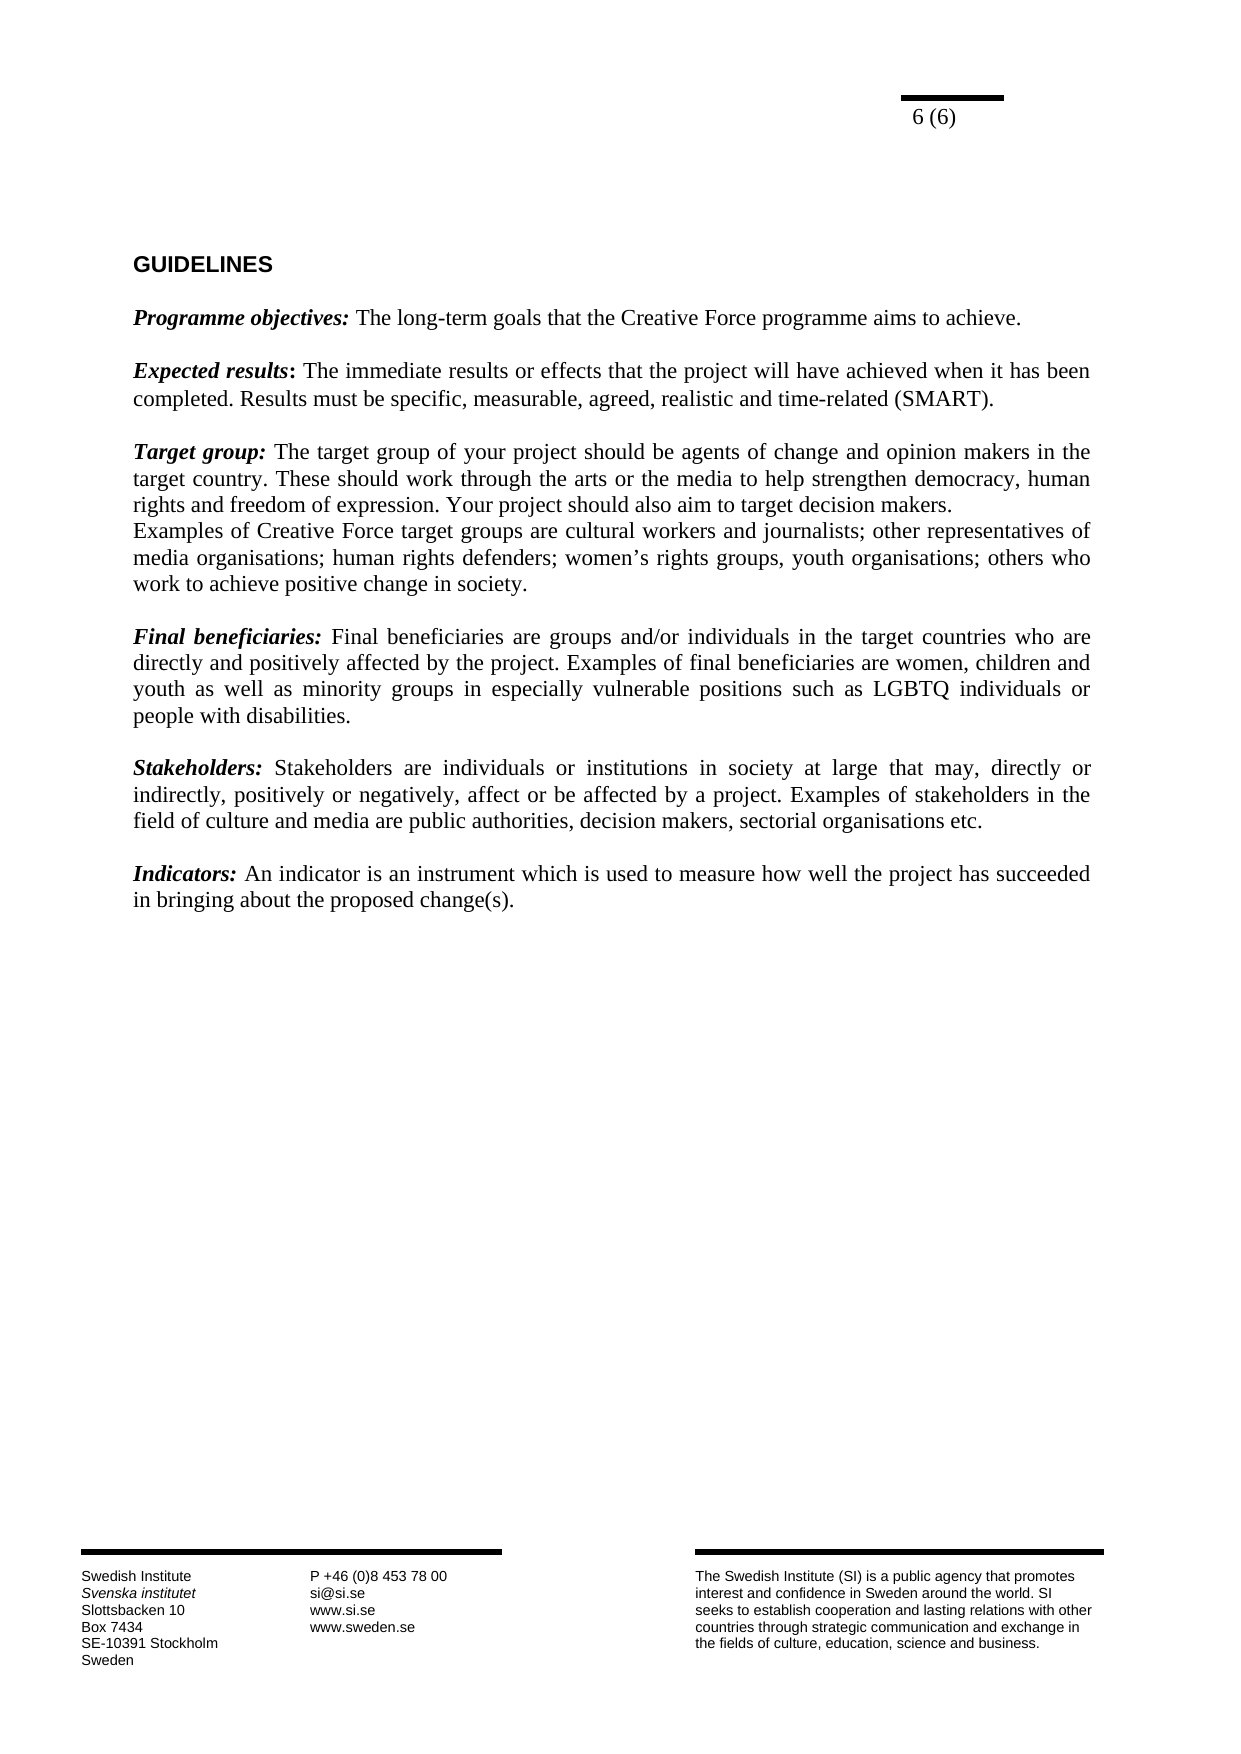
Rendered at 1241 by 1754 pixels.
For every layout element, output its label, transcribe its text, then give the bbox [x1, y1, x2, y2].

text Target group: The target group of your project should be agents of change and opinion makers in the target country. These should work through the arts or the media to help strengthen democracy, human rights and freedom of expression. Your project should also aim to target decision makers. [133, 438, 1092, 517]
text Indicators: An indicator is an instrument which is used to measure how well the project has succeeded in bringing about the proposed change(s). [133, 860, 1092, 913]
text Programme objectives: The long-term goals that the Creative Force programme aims to achieve. [133, 304, 1092, 330]
subtitle GUIDELINES [133, 251, 1092, 278]
text Final beneficiaries: Final beneficiaries are groups and/or individuals in the target countries who are directly and positively affected by the project. Examples of final beneficiaries are women, children and youth as well as minority groups in especially vulnerable positions such as LGBTQ individuals or people with disabilities. [133, 623, 1092, 728]
text Expected results: The immediate results or effects that the project will have achieved when it has been completed. Results must be specific, measurable, agreed, realistic and time-related (SMART). [133, 357, 1092, 412]
text Examples of Creative Force target groups are cultural workers and journalists; other representatives of media organisations; human rights defenders; women’s rights groups, youth organisations; others who work to achieve positive change in society. [133, 517, 1092, 596]
text Stakeholders: Stakeholders are individuals or institutions in society at large that may, directly or indirectly, positively or negatively, affect or be affected by a project. Examples of stakeholders in the field of culture and media are public authorities, decision makers, sectorial organisations etc. [133, 754, 1092, 833]
